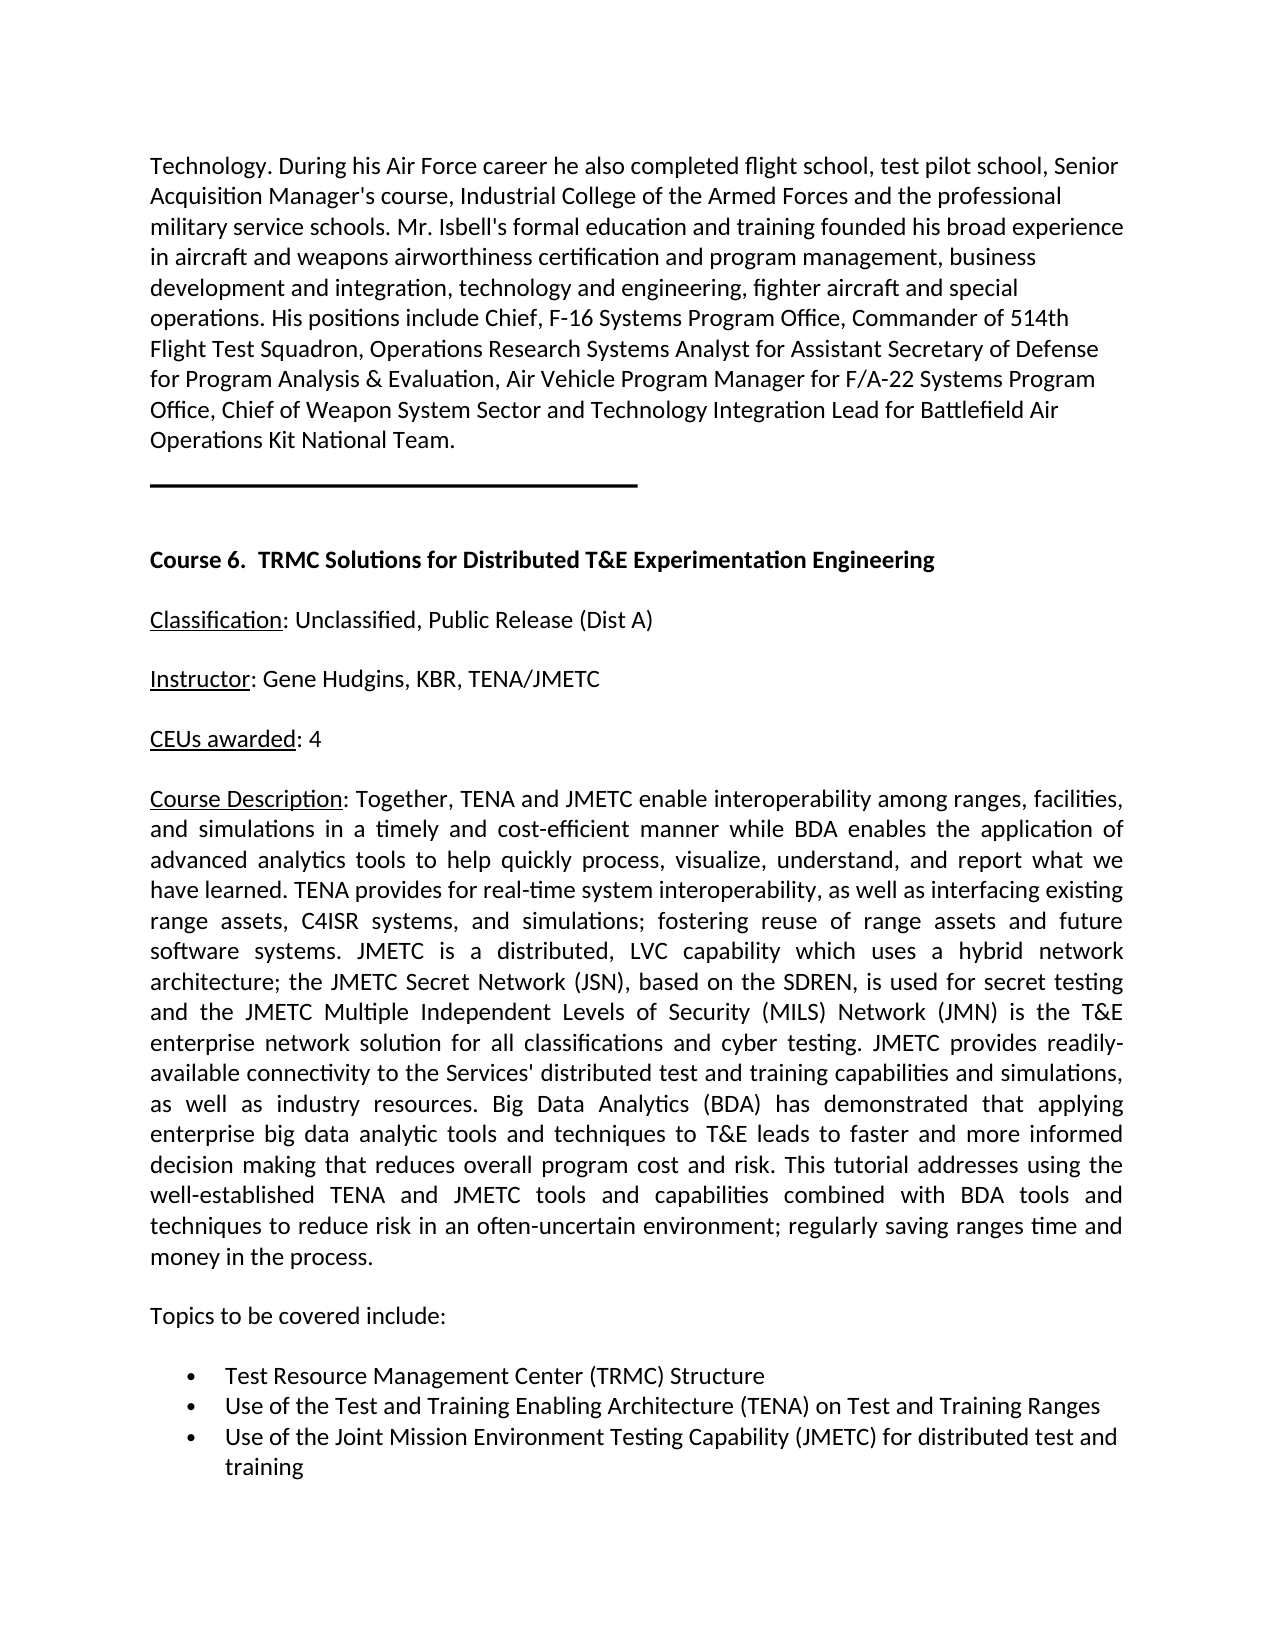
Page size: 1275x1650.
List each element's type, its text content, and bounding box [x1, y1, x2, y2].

list Test Resource Management Center (TRMC) Structure [187, 1360, 1125, 1391]
text CEUs awarded: 4 [150, 723, 1125, 754]
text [150, 150, 1125, 455]
text Topics to be covered include: [150, 1300, 1125, 1331]
text Instructor: Gene Hudgins, KBR, TENA/JMETC [150, 663, 1125, 694]
text Classification: Unclassified, Public Release (Dist A) [150, 604, 1125, 634]
list Use of the Test and Training Enabling Architecture (TENA) on Test and Training Ranges [187, 1391, 1125, 1421]
text Course Description: Together, TENA and JMETC enable interoperability among ranges, facilities, and simulations in a timely and cost-efficient manner while BDA enables the application of advanced analytics tools to help quickly process, visualize, understand, and report what we have learned. TENA provides for real-time system interoperability, as well as interfacing existing range assets, C4ISR systems, and simulations; fostering reuse of range assets and future software systems. JMETC is a distributed, LVC capability which uses a hybrid network architecture; the JMETC Secret Network (JSN), based on the SDREN, is used for secret testing and the JMETC Multiple Independent Levels of Security (MILS) Network (JMN) is the T&E enterprise network solution for all classifications and cyber testing. JMETC provides readily-available connectivity to the Services' distributed test and training capabilities and simulations, as well as industry resources. Big Data Analytics (BDA) has demonstrated that applying enterprise big data analytic tools and techniques to T&E leads to faster and more informed decision making that reduces overall program cost and risk. This tutorial addresses using the well-established TENA and JMETC tools and capabilities combined with BDA tools and techniques to reduce risk in an often-uncertain environment; regularly saving ranges time and money in the process. [150, 783, 1125, 1271]
text Course 6. TRMC Solutions for Distributed T&E Experimentation Engineering [150, 544, 1125, 574]
list Use of the Joint Mission Environment Testing Capability (JMETC) for distributed test and training [187, 1421, 1125, 1482]
